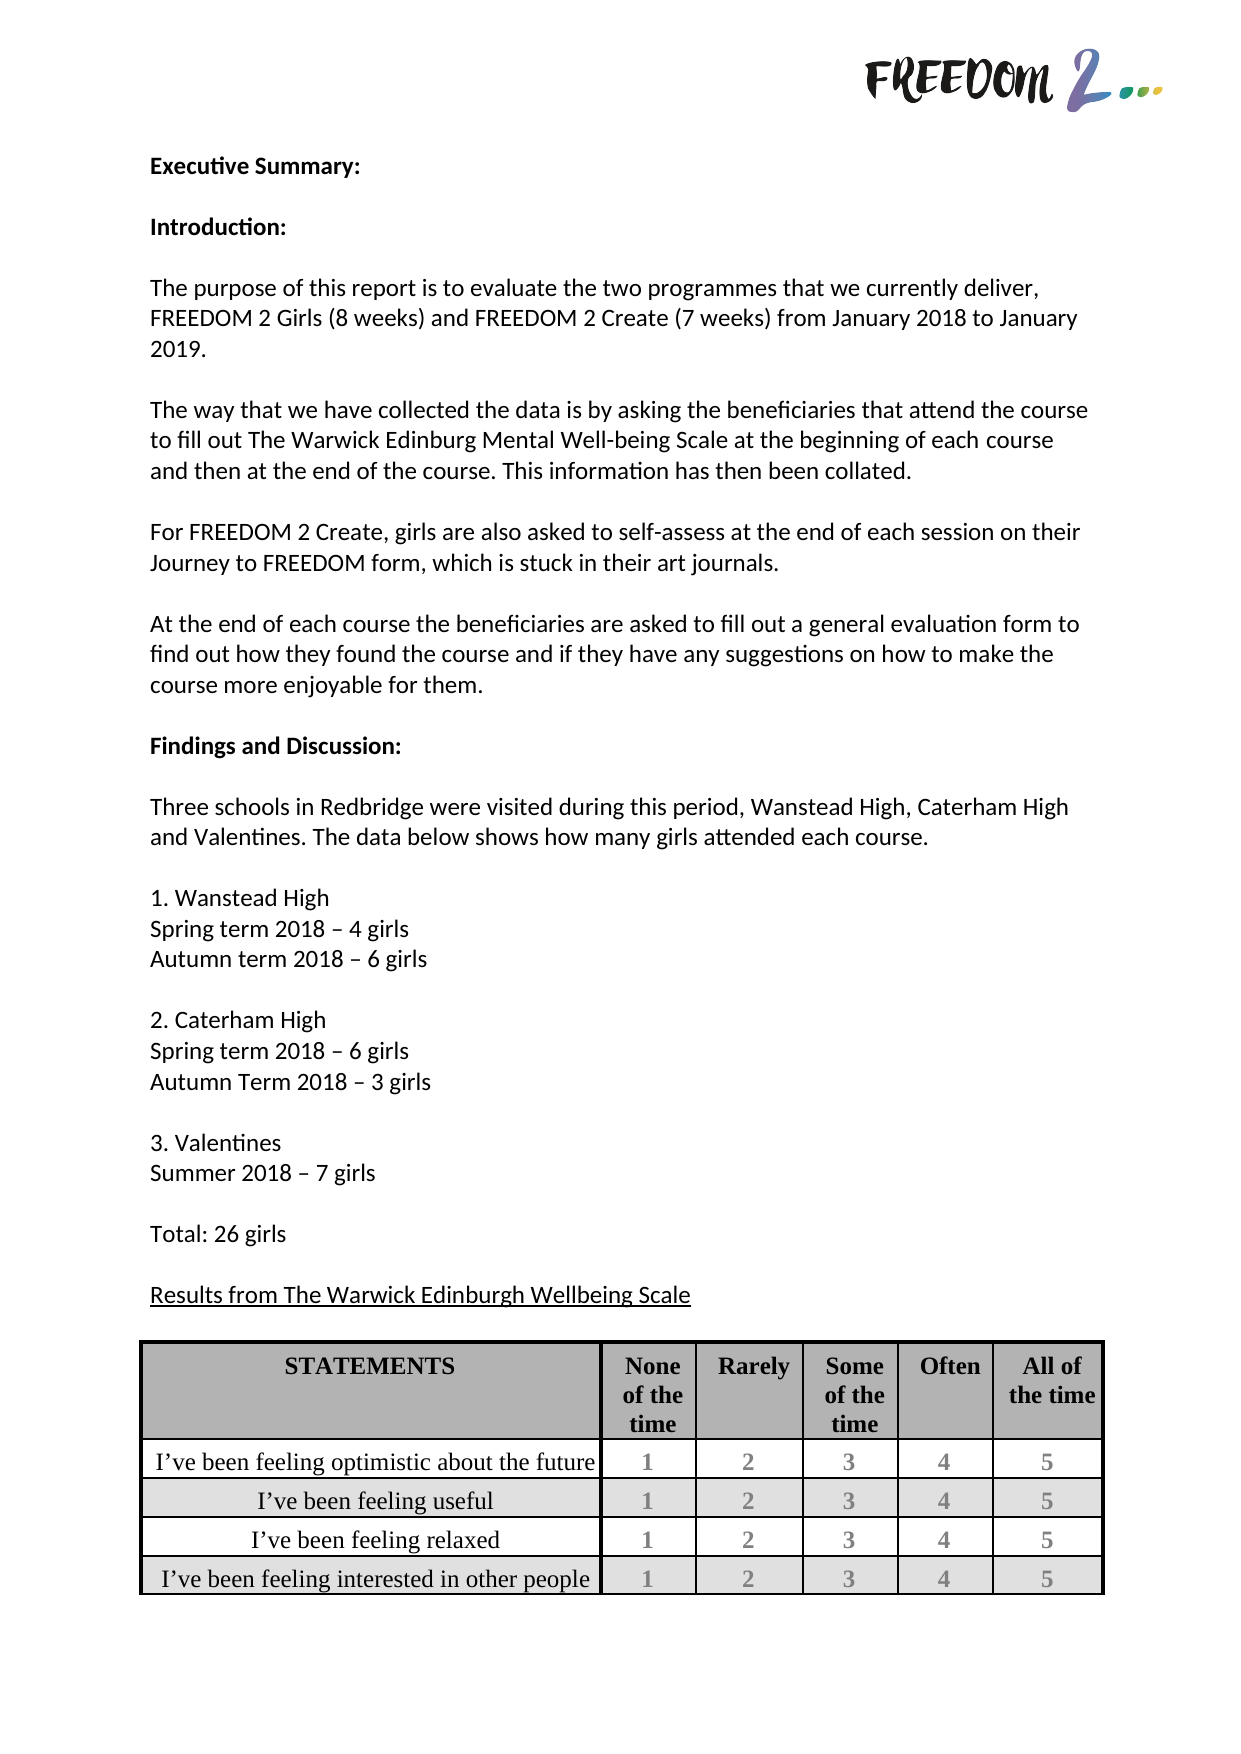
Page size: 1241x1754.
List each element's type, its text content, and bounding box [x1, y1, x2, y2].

text Autumn term 2018 – 6 girls [150, 943, 1090, 974]
table_cell 4 [899, 1518, 992, 1554]
table_cell 1 [603, 1479, 695, 1516]
table_cell 3 [804, 1518, 897, 1554]
table_header Often [899, 1344, 992, 1438]
table_cell I’ve been feeling relaxed [143, 1518, 599, 1554]
text 3. Valentines [150, 1127, 1090, 1157]
text Introduction: [150, 211, 1090, 242]
table_cell 1 [603, 1440, 695, 1477]
table_cell 4 [899, 1479, 992, 1516]
table_cell 5 [994, 1518, 1101, 1554]
text At the end of each course the beneficiaries are asked to fill out a general evaluation form to find out how they found the course and if they have any suggestions on how to make the course more enjoyable for them. [150, 608, 1090, 699]
table_cell I’ve been feeling optimistic about the future [143, 1440, 599, 1477]
text Spring term 2018 – 6 girls [150, 1035, 1090, 1066]
text Spring term 2018 – 4 girls [150, 913, 1090, 943]
text 2. Caterham High [150, 1004, 1090, 1035]
table_cell 3 [804, 1557, 897, 1593]
text For FREEDOM 2 Create, girls are also asked to self-assess at the end of each session on their Journey to FREEDOM form, which is stuck in their art journals. [150, 516, 1090, 577]
text Summer 2018 – 7 girls [150, 1157, 1090, 1188]
text Three schools in Redbridge were visited during this period, Wanstead High, Caterham High and Valentines. The data below shows how many girls attended each course. [150, 791, 1090, 852]
text Executive Summary: [150, 150, 1090, 181]
table_cell 5 [994, 1440, 1101, 1477]
table_cell I’ve been feeling useful [143, 1479, 599, 1516]
table_cell 2 [697, 1518, 802, 1554]
text Autumn Term 2018 – 3 girls [150, 1066, 1090, 1096]
table_cell I’ve been feeling interested in other people [143, 1557, 599, 1593]
table_cell 2 [697, 1479, 802, 1516]
table_cell 1 [603, 1518, 695, 1554]
text 1. Wanstead High [150, 882, 1090, 913]
table_header Some of the time [804, 1344, 897, 1438]
text The purpose of this report is to evaluate the two programmes that we currently deliver, FREEDOM 2 Girls (8 weeks) and FREEDOM 2 Create (7 weeks) from January 2018 to January 2019. [150, 272, 1090, 364]
table_cell 5 [994, 1557, 1101, 1593]
table_header None of the time [603, 1344, 695, 1438]
text Findings and Discussion: [150, 730, 1090, 760]
table_cell 1 [603, 1557, 695, 1593]
table_cell 4 [899, 1557, 992, 1593]
table_header All of the time [994, 1344, 1101, 1438]
table_cell 2 [697, 1440, 802, 1477]
table_cell 3 [804, 1479, 897, 1516]
table_cell 4 [899, 1440, 992, 1477]
text Results from The Warwick Edinburgh Wellbeing Scale [150, 1279, 1090, 1310]
picture [841, 25, 1189, 142]
table_cell 5 [994, 1479, 1101, 1516]
table_cell 2 [697, 1557, 802, 1593]
table_cell 3 [804, 1440, 897, 1477]
table_header STATEMENTS [143, 1344, 599, 1438]
text The way that we have collected the data is by asking the beneficiaries that attend the course to fill out The Warwick Edinburg Mental Well-being Scale at the beginning of each course and then at the end of the course. This information has then been collated. [150, 394, 1090, 486]
text Total: 26 girls [150, 1218, 1090, 1249]
table_header Rarely [697, 1344, 802, 1438]
